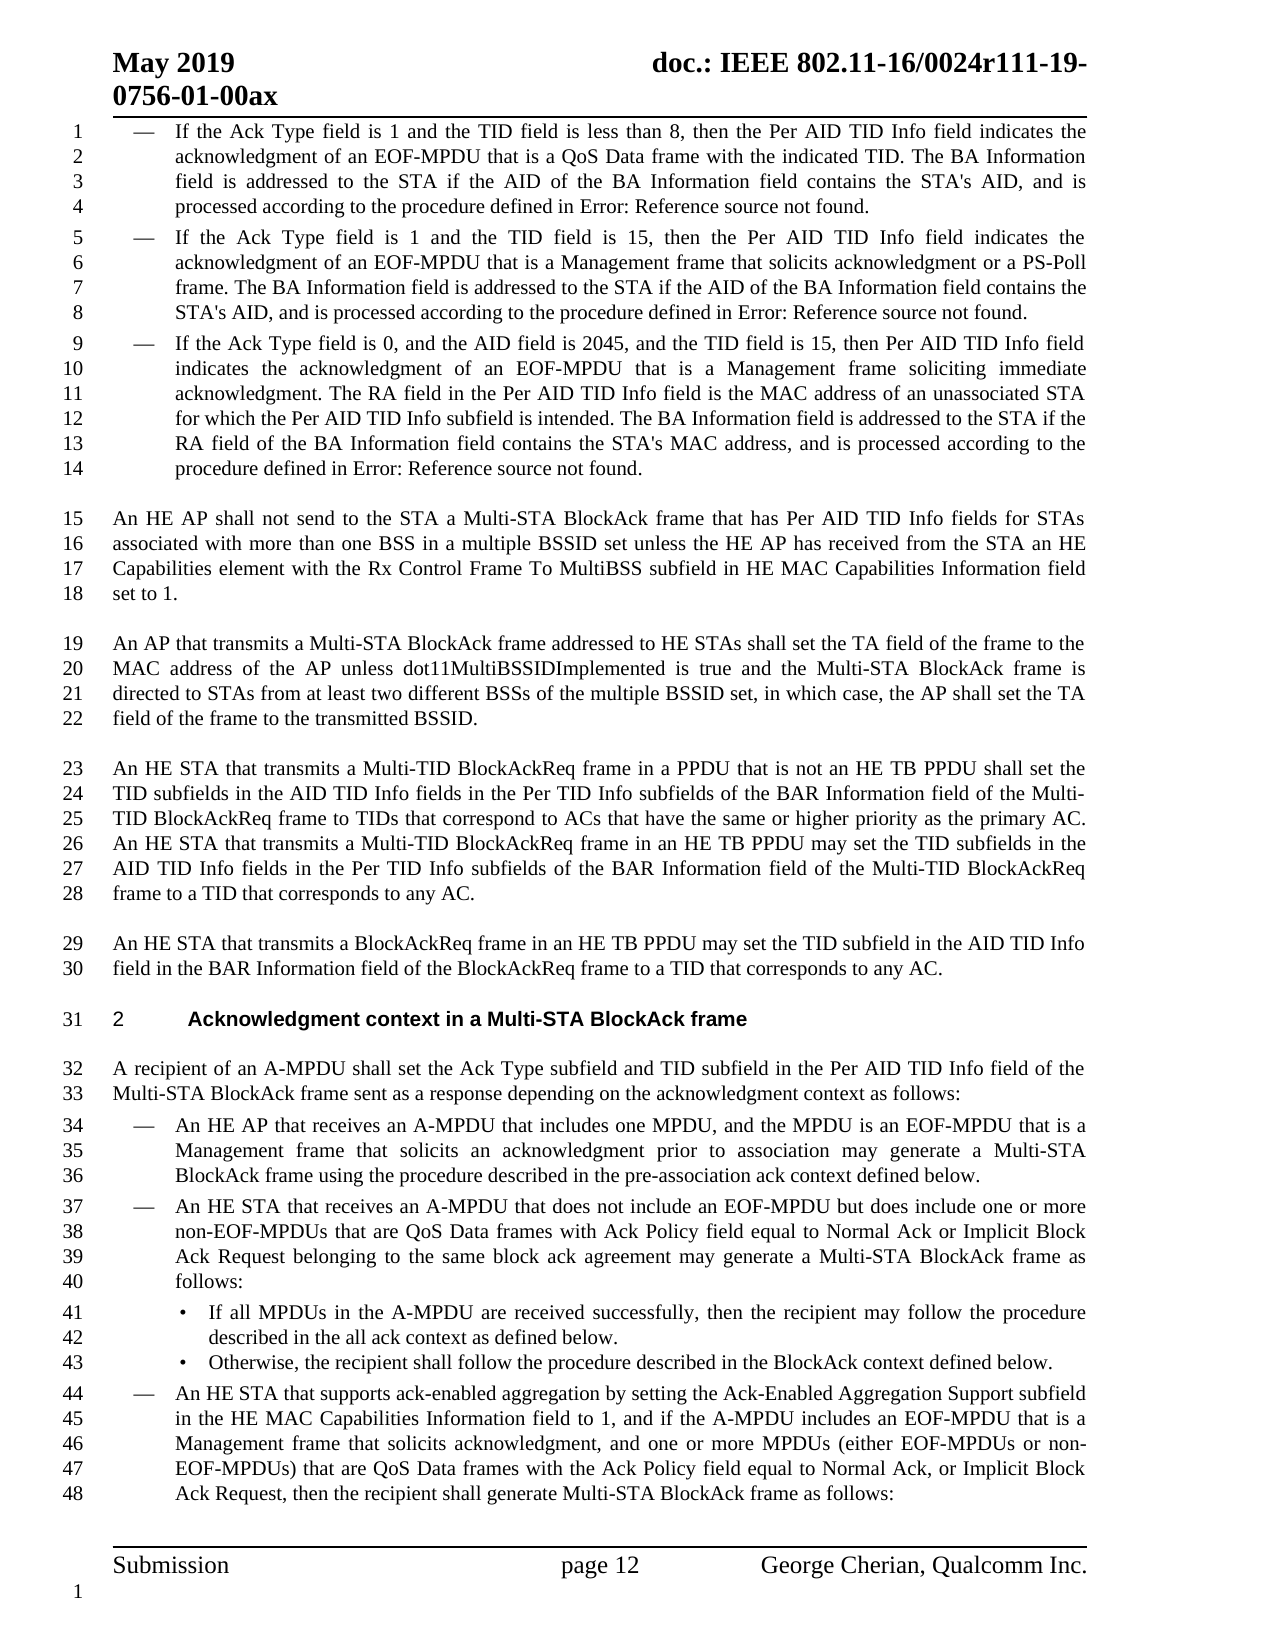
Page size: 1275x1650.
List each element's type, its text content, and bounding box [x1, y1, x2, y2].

text An HE STA that transmits a Multi-TID BlockAckReq frame in a PPDU that is not an HE TB PPDU shall set the TID subfields in the AID TID Info fields in the Per TID Info subfields of the BAR Information field of the Multi-TID BlockAckReq frame to TIDs that correspond to ACs that have the same or higher priority as the primary AC. An HE STA that transmits a Multi-TID BlockAckReq frame in an HE TB PPDU may set the TID subfields in the AID TID Info fields in the Per TID Info subfields of the BAR Information field of the Multi-TID BlockAckReq frame to a TID that corresponds to any AC. [112, 755, 1087, 905]
text An HE AP shall not send to the STA a Multi-STA BlockAck frame that has Per AID TID Info fields for STAs associated with more than one BSS in a multiple BSSID set unless the HE AP has received from the STA an HE Capabilities element with the Rx Control Frame To MultiBSS subfield in HE MAC Capabilities Information field set to 1. [112, 505, 1087, 605]
text An AP that transmits a Multi-STA BlockAck frame addressed to HE STAs shall set the TA field of the frame to the MAC address of the AP unless dot11MultiBSSIDImplemented is true and the Multi-STA BlockAck frame is directed to STAs from at least two different BSSs of the multiple BSSID set, in which case, the AP shall set the TA field of the frame to the transmitted BSSID. [112, 630, 1087, 730]
list An HE AP that receives an A-MPDU that includes one MPDU, and the MPDU is an EOF-MPDU that is a Management frame that solicits an acknowledgment prior to association may generate a Multi-STA BlockAck frame using the procedure described in the pre-association ack context defined below. [133, 1112, 1087, 1187]
list Acknowledgment context in a Multi-STA BlockAck frame [112, 1005, 1087, 1030]
list An HE STA that supports ack-enabled aggregation by setting the Ack-Enabled Aggregation Support subfield in the HE MAC Capabilities Information field to 1, and if the A-MPDU includes an EOF-MPDU that is a Management frame that solicits acknowledgment, and one or more MPDUs (either EOF-MPDUs or non-EOF-MPDUs) that are QoS Data frames with the Ack Policy field equal to Normal Ack, or Implicit Block Ack Request, then the recipient shall generate Multi-STA BlockAck frame as follows: [133, 1380, 1087, 1505]
text A recipient of an A-MPDU shall set the Ack Type subfield and TID subfield in the Per AID TID Info field of the Multi-STA BlockAck frame sent as a response depending on the acknowledgment context as follows: [112, 1055, 1087, 1105]
list If all MPDUs in the A-MPDU are received successfully, then the recipient may follow the procedure described in the all ack context as defined below. [179, 1299, 1087, 1349]
list An HE STA that receives an A-MPDU that does not include an EOF-MPDU but does include one or more non-EOF-MPDUs that are QoS Data frames with Ack Policy field equal to Normal Ack or Implicit Block Ack Request belonging to the same block ack agreement may generate a Multi-STA BlockAck frame as follows: [133, 1193, 1087, 1293]
list Otherwise, the recipient shall follow the procedure described in the BlockAck context defined below. [179, 1349, 1087, 1374]
text An HE STA that transmits a BlockAckReq frame in an HE TB PPDU may set the TID subfield in the AID TID Info field in the BAR Information field of the BlockAckReq frame to a TID that corresponds to any AC. [112, 930, 1087, 980]
